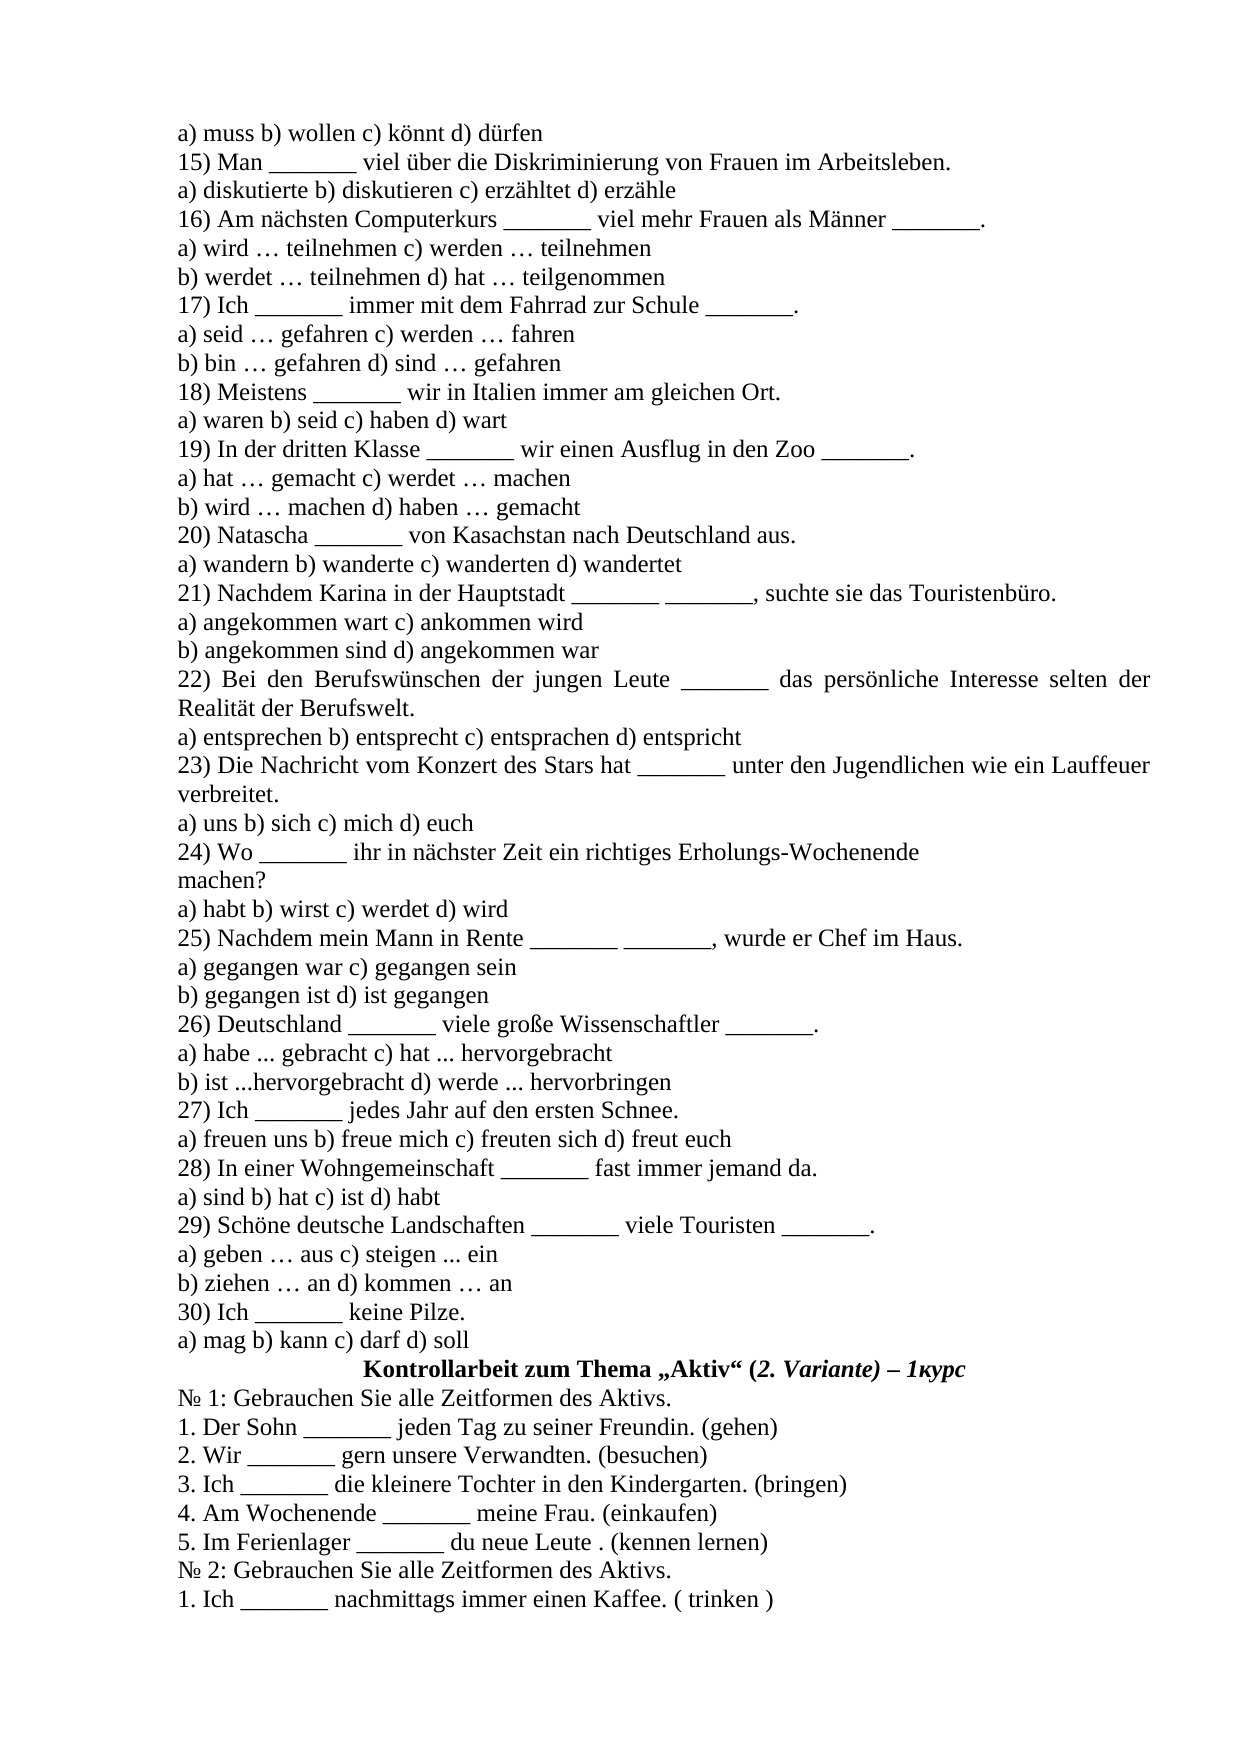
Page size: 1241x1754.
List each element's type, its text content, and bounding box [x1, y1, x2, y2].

text 16) Am nächsten Computerkurs _______ viel mehr Frauen als Männer _______. [177, 204, 1152, 233]
text a) freuen uns b) freue mich c) freuten sich d) freut euch [177, 1124, 1152, 1153]
text 24) Wo _______ ihr in nächster Zeit ein richtiges Erholungs-Wochenende [177, 837, 1152, 866]
text 4. Am Wochenende _______ meine Frau. (einkaufen) [177, 1498, 1152, 1527]
text a) wandern b) wanderte c) wanderten d) wandertet [177, 549, 1152, 578]
text b) angekommen sind d) angekommen war [177, 636, 1152, 664]
text 3. Ich _______ die kleinere Tochter in den Kindergarten. (bringen) [177, 1469, 1152, 1498]
text a) entsprechen b) entsprecht c) entsprachen d) entspricht [177, 722, 1152, 751]
text a) muss b) wollen c) könnt d) dürfen [177, 118, 1152, 147]
text 30) Ich _______ keine Pilze. [177, 1297, 1152, 1326]
text 26) Deutschland _______ viele große Wissenschaftler _______. [177, 1009, 1152, 1038]
text 1. Der Sohn _______ jeden Tag zu seiner Freundin. (gehen) [177, 1412, 1152, 1441]
text a) habe ... gebracht c) hat ... hervorgebracht [177, 1038, 1152, 1067]
text a) habt b) wirst c) werdet d) wird [177, 894, 1152, 923]
text 27) Ich _______ jedes Jahr auf den ersten Schnee. [177, 1096, 1152, 1124]
text Kontrollarbeit zum Thema „Aktiv“ (2. Variante) – 1курс [177, 1354, 1152, 1383]
text b) ziehen … an d) kommen … an [177, 1268, 1152, 1297]
text a) geben … aus c) steigen ... ein [177, 1239, 1152, 1268]
text 22) Bei den Berufswünschen der jungen Leute _______ das persönliche Interesse selten der Realität der Berufswelt. [177, 664, 1152, 722]
text 20) Natascha _______ von Kasachstan nach Deutschland aus. [177, 521, 1152, 549]
text machen? [177, 866, 1152, 894]
text a) mag b) kann c) darf d) soll [177, 1326, 1152, 1354]
text b) ist ...hervorgebracht d) werde ... hervorbringen [177, 1067, 1152, 1096]
text a) hat … gemacht c) werdet … machen [177, 463, 1152, 492]
text 1. Ich _______ nachmittags immer einen Kaffee. ( trinken ) [177, 1584, 1152, 1613]
text 28) In einer Wohngemeinschaft _______ fast immer jemand da. [177, 1153, 1152, 1182]
text a) wird … teilnehmen c) werden … teilnehmen [177, 233, 1152, 262]
text № 2: Gebrauchen Sie alle Zeitformen des Aktivs. [177, 1556, 1152, 1584]
text a) waren b) seid c) haben d) wart [177, 406, 1152, 434]
text a) seid … gefahren c) werden … fahren [177, 319, 1152, 348]
text 18) Meistens _______ wir in Italien immer am gleichen Ort. [177, 377, 1152, 406]
text a) gegangen war c) gegangen sein [177, 952, 1152, 981]
text a) diskutierte b) diskutieren c) erzähltet d) erzähle [177, 176, 1152, 204]
text 17) Ich _______ immer mit dem Fahrrad zur Schule _______. [177, 291, 1152, 319]
text 25) Nachdem mein Mann in Rente _______ _______, wurde er Chef im Haus. [177, 923, 1152, 952]
text a) sind b) hat c) ist d) habt [177, 1182, 1152, 1211]
text b) wird … machen d) haben … gemacht [177, 492, 1152, 521]
text a) uns b) sich c) mich d) euch [177, 808, 1152, 837]
text № 1: Gebrauchen Sie alle Zeitformen des Aktivs. [177, 1383, 1152, 1412]
text b) werdet … teilnehmen d) hat … teilgenommen [177, 262, 1152, 291]
text 23) Die Nachricht vom Konzert des Stars hat _______ unter den Jugendlichen wie ein Lauffeuer verbreitet. [177, 751, 1152, 808]
text a) angekommen wart c) ankommen wird [177, 607, 1152, 636]
text b) gegangen ist d) ist gegangen [177, 981, 1152, 1009]
text 19) In der dritten Klasse _______ wir einen Ausflug in den Zoo _______. [177, 434, 1152, 463]
text 15) Man _______ viel über die Diskriminierung von Frauen im Arbeitsleben. [177, 147, 1152, 176]
text 5. Im Ferienlager _______ du neue Leute . (kennen lernen) [177, 1527, 1152, 1556]
text 29) Schöne deutsche Landschaften _______ viele Touristen _______. [177, 1211, 1152, 1239]
text 21) Nachdem Karina in der Hauptstadt _______ _______, suchte sie das Touristenbüro. [177, 578, 1152, 607]
text 2. Wir _______ gern unsere Verwandten. (besuchen) [177, 1441, 1152, 1469]
text b) bin … gefahren d) sind … gefahren [177, 348, 1152, 377]
